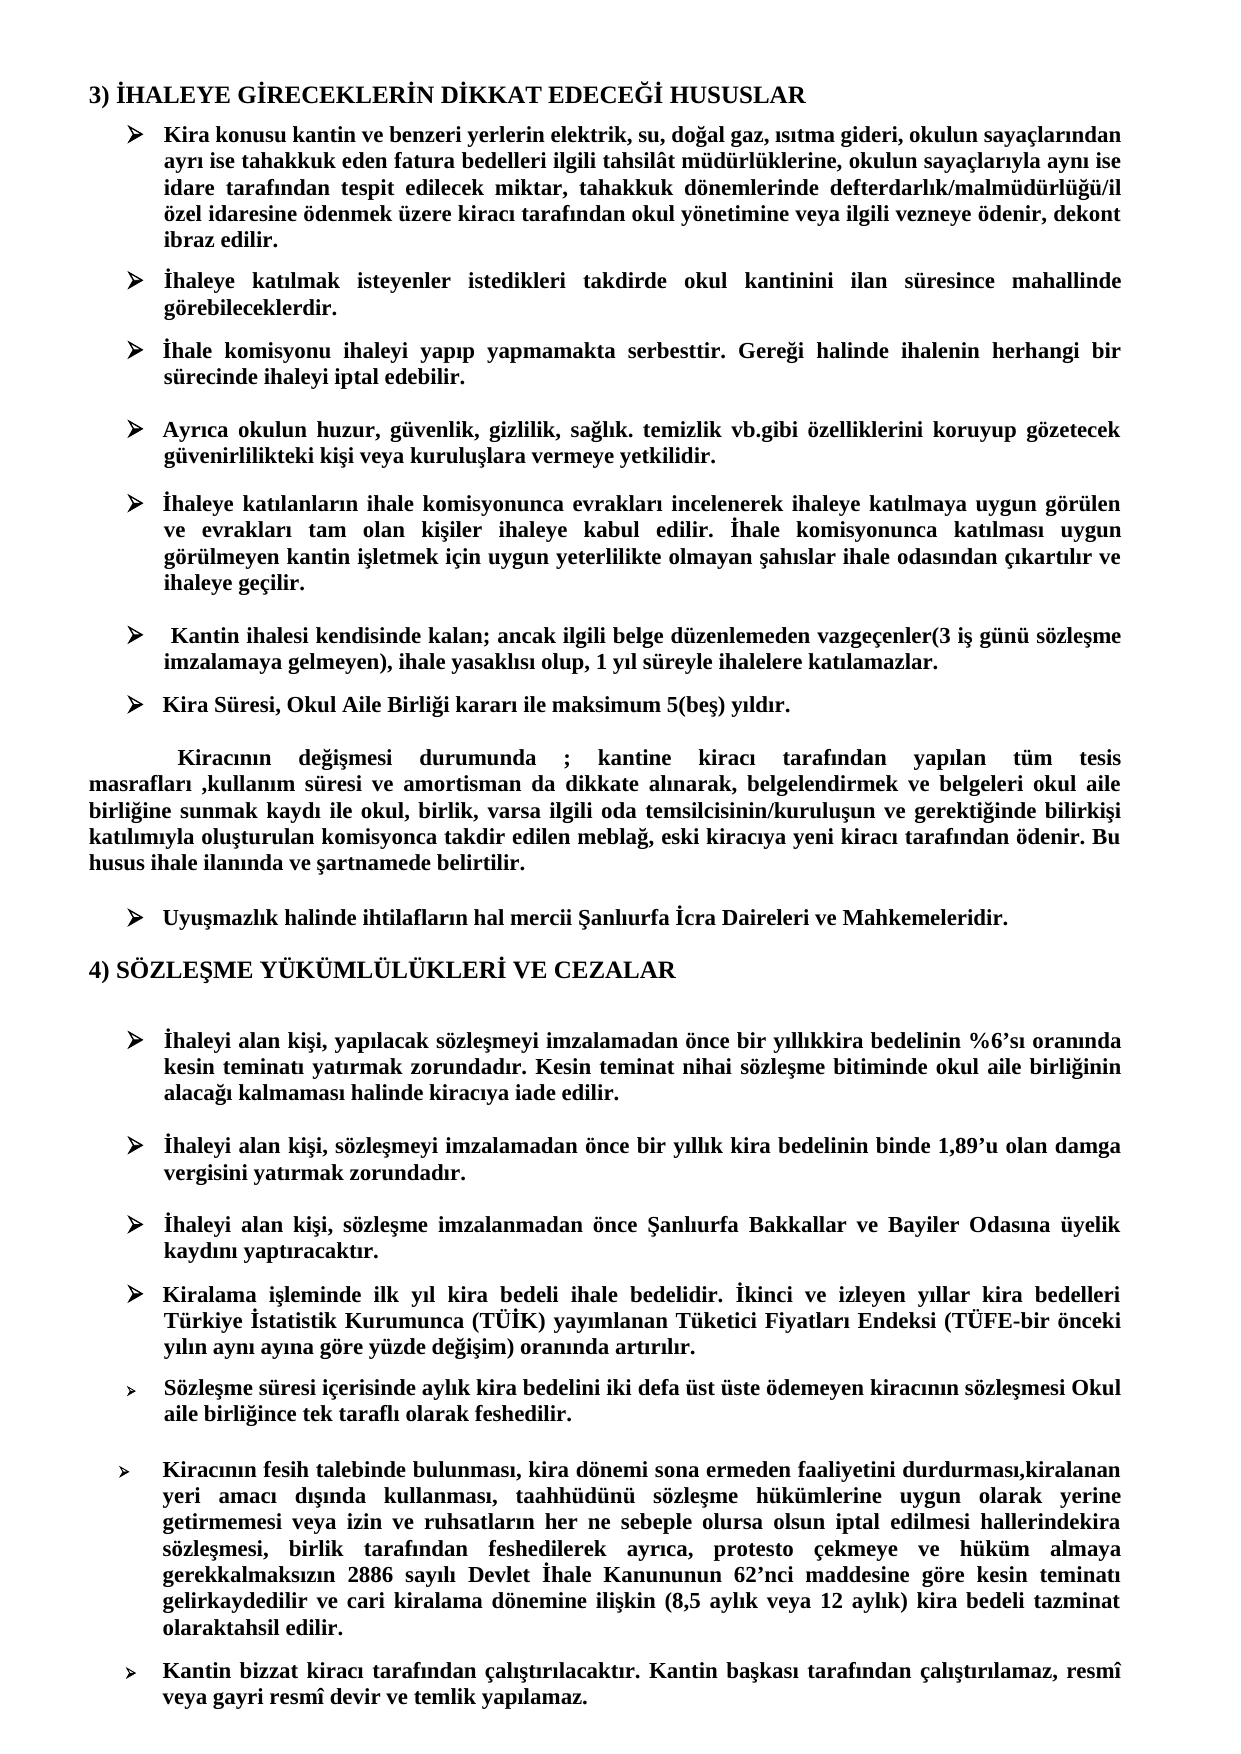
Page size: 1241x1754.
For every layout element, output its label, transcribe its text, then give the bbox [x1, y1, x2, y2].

list Kantin bizzat kiracı tarafından çalıştırılacaktır. Kantin başkası tarafından çalıştırılamaz, resmî veya gayri resmî devir ve temlik yapılamaz. [125, 1657, 1122, 1709]
list Uyuşmazlık halinde ihtilafların hal mercii Şanlıurfa İcra Daireleri ve Mahkemeleridir. [126, 904, 1122, 931]
list Kiralama işleminde ilk yıl kira bedeli ihale bedelidir. İkinci ve izleyen yıllar kira bedelleri Türkiye İstatistik Kurumunca (TÜİK) yayımlanan Tüketici Fiyatları Endeksi (TÜFE-bir önceki yılın aynı ayına göre yüzde değişim) oranında artırılır. [126, 1281, 1122, 1360]
list İhaleyi alan kişi, sözleşme imzalanmadan önce Şanlıurfa Bakkallar ve Bayiler Odasına üyelik kaydını yaptıracaktır. [126, 1211, 1122, 1264]
list Kantin ihalesi kendisinde kalan; ancak ilgili belge düzenlemeden vazgeçenler(3 iş günü sözleşme imzalamaya gelmeyen), ihale yasaklısı olup, 1 yıl süreyle ihalelere katılamazlar. [126, 622, 1122, 674]
list Kira konusu kantin ve benzeri yerlerin elektrik, su, doğal gaz, ısıtma gideri, okulun sayaçlarından ayrı ise tahakkuk eden fatura bedelleri ilgili tahsilât müdürlüklerine, okulun sayaçlarıyla aynı ise idare tarafından tespit edilecek miktar, tahakkuk dönemlerinde defterdarlık/malmüdürlüğü/il özel idaresine ödenmek üzere kiracı tarafından okul yönetimine veya ilgili vezneye ödenir, dekont ibraz edilir. [126, 121, 1122, 253]
list Kiracının fesih talebinde bulunması, kira dönemi sona ermeden faaliyetini durdurması,kiralanan yeri amacı dışında kullanması, taahhüdünü sözleşme hükümlerine uygun olarak yerine getirmemesi veya izin ve ruhsatların her ne sebeple olursa olsun iptal edilmesi hallerindekira sözleşmesi, birlik tarafından feshedilerek ayrıca, protesto çekmeye ve hüküm almaya gerekkalmaksızın 2886 sayılı Devlet İhale Kanununun 62’nci maddesine göre kesin teminatı gelirkaydedilir ve cari kiralama dönemine ilişkin (8,5 aylık veya 12 aylık) kira bedeli tazminat olaraktahsil edilir. [118, 1456, 1122, 1640]
list İhaleyi alan kişi, sözleşmeyi imzalamadan önce bir yıllık kira bedelinin binde 1,89’u olan damga vergisini yatırmak zorundadır. [126, 1132, 1122, 1185]
text 3) İHALEYE GİRECEKLERİN DİKKAT EDECEĞİ HUSUSLAR [89, 80, 998, 109]
list Kira Süresi, Okul Aile Birliği kararı ile maksimum 5(beş) yıldır. [126, 691, 1122, 718]
list İhale komisyonu ihaleyi yapıp yapmamakta serbesttir. Gereği halinde ihalenin herhangi bir sürecinde ihaleyi iptal edebilir. [126, 337, 1122, 389]
list İhaleyi alan kişi, yapılacak sözleşmeyi imzalamadan önce bir yıllıkkira bedelinin %6’sı oranında kesin teminatı yatırmak zorundadır. Kesin teminat nihai sözleşme bitiminde okul aile birliğinin alacağı kalmaması halinde kiracıya iade edilir. [126, 1027, 1122, 1106]
list Sözleşme süresi içerisinde aylık kira bedelini iki defa üst üste ödemeyen kiracının sözleşmesi Okul aile birliğince tek taraflı olarak feshedilir. [126, 1374, 1122, 1427]
text 4) SÖZLEŞME YÜKÜMLÜLÜKLERİ VE CEZALAR [89, 955, 998, 984]
list İhaleye katılanların ihale komisyonunca evrakları incelenerek ihaleye katılmaya uygun görülen ve evrakları tam olan kişiler ihaleye kabul edilir. İhale komisyonunca katılması uygun görülmeyen kantin işletmek için uygun yeterlilikte olmayan şahıslar ihale odasından çıkartılır ve ihaleye geçilir. [126, 490, 1122, 595]
list Ayrıca okulun huzur, güvenlik, gizlilik, sağlık. temizlik vb.gibi özelliklerini koruyup gözetecek güvenirlilikteki kişi veya kuruluşlara vermeye yetkilidir. [126, 416, 1122, 468]
text Kiracının değişmesi durumunda ; kantine kiracı tarafından yapılan tüm tesis masrafları ,kullanım süresi ve amortisman da dikkate alınarak, belgelendirmek ve belgeleri okul aile birliğine sunmak kaydı ile okul, birlik, varsa ilgili oda temsilcisinin/kuruluşun ve gerektiğinde bilirkişi katılımıyla oluşturulan komisyonca takdir edilen meblağ, eski kiracıya yeni kiracı tarafından ödenir. Bu husus ihale ilanında ve şartnamede belirtilir. [89, 744, 1122, 876]
list İhaleye katılmak isteyenler istedikleri takdirde okul kantinini ilan süresince mahallinde görebileceklerdir. [126, 267, 1122, 320]
